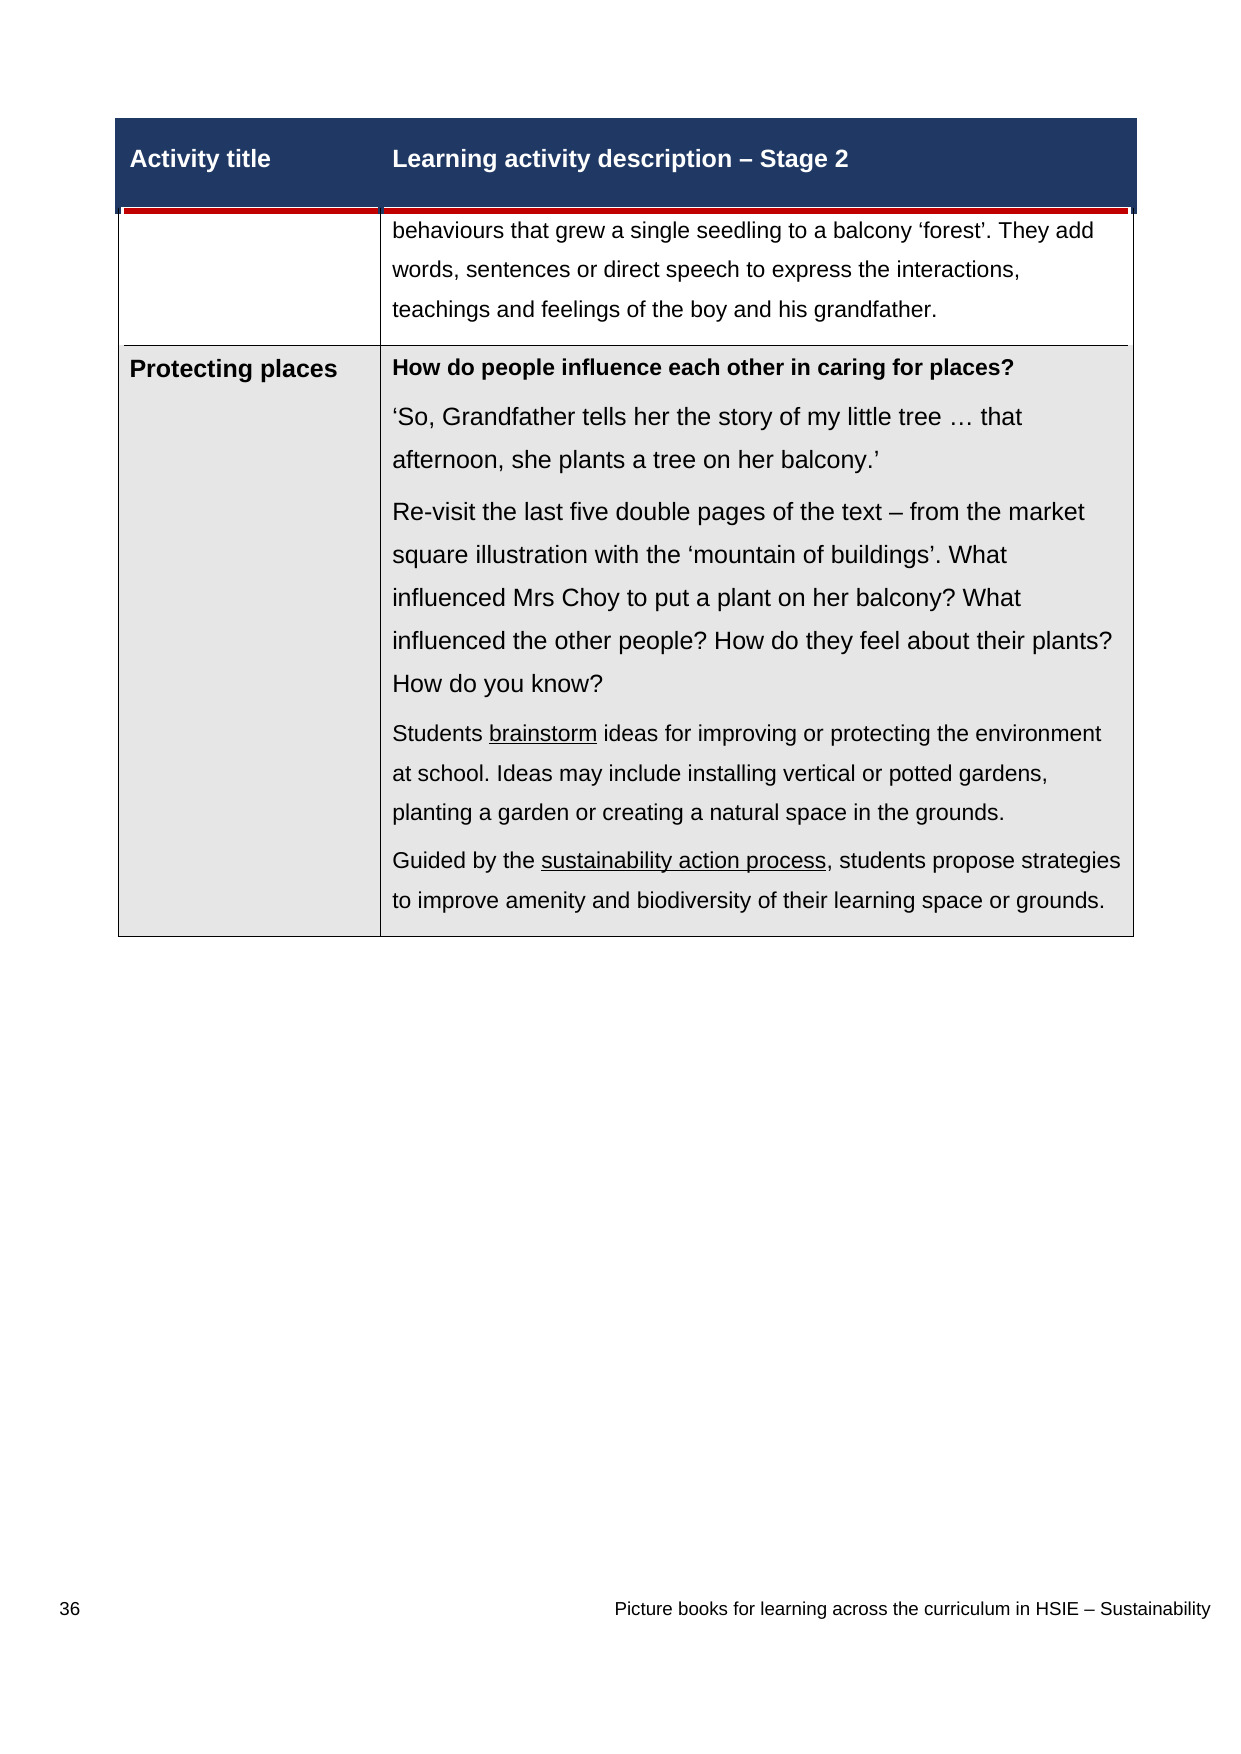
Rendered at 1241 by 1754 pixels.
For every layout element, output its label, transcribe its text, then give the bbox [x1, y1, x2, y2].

table_header Learning activity description – Stage 2 [384, 124, 1131, 207]
table_cell Protection of places [119, 208, 380, 345]
table_cell How do people influence each other in caring for places? ‘So, Grandfather tells her the story of my little tree … that afternoon, she plants a tree on her balcony.’ Re-visit the last five double pages of the text – from the market square illustration with the ‘mountain of buildings’. What influenced Mrs Choy to put a plant on her balcony? What influenced the other people? How do they feel about their plants? How do you know? Students brainstorm ideas for improving or protecting the environment at school. Ideas may include installing vertical or potted gardens, planting a garden or creating a natural space in the grounds. Guided by the sustainability action process, students propose strategies to improve amenity and biodiversity of their learning space or grounds. [381, 345, 1133, 936]
table_header Activity title [121, 124, 378, 207]
table_cell Protecting places [119, 345, 380, 936]
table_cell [381, 208, 1133, 345]
